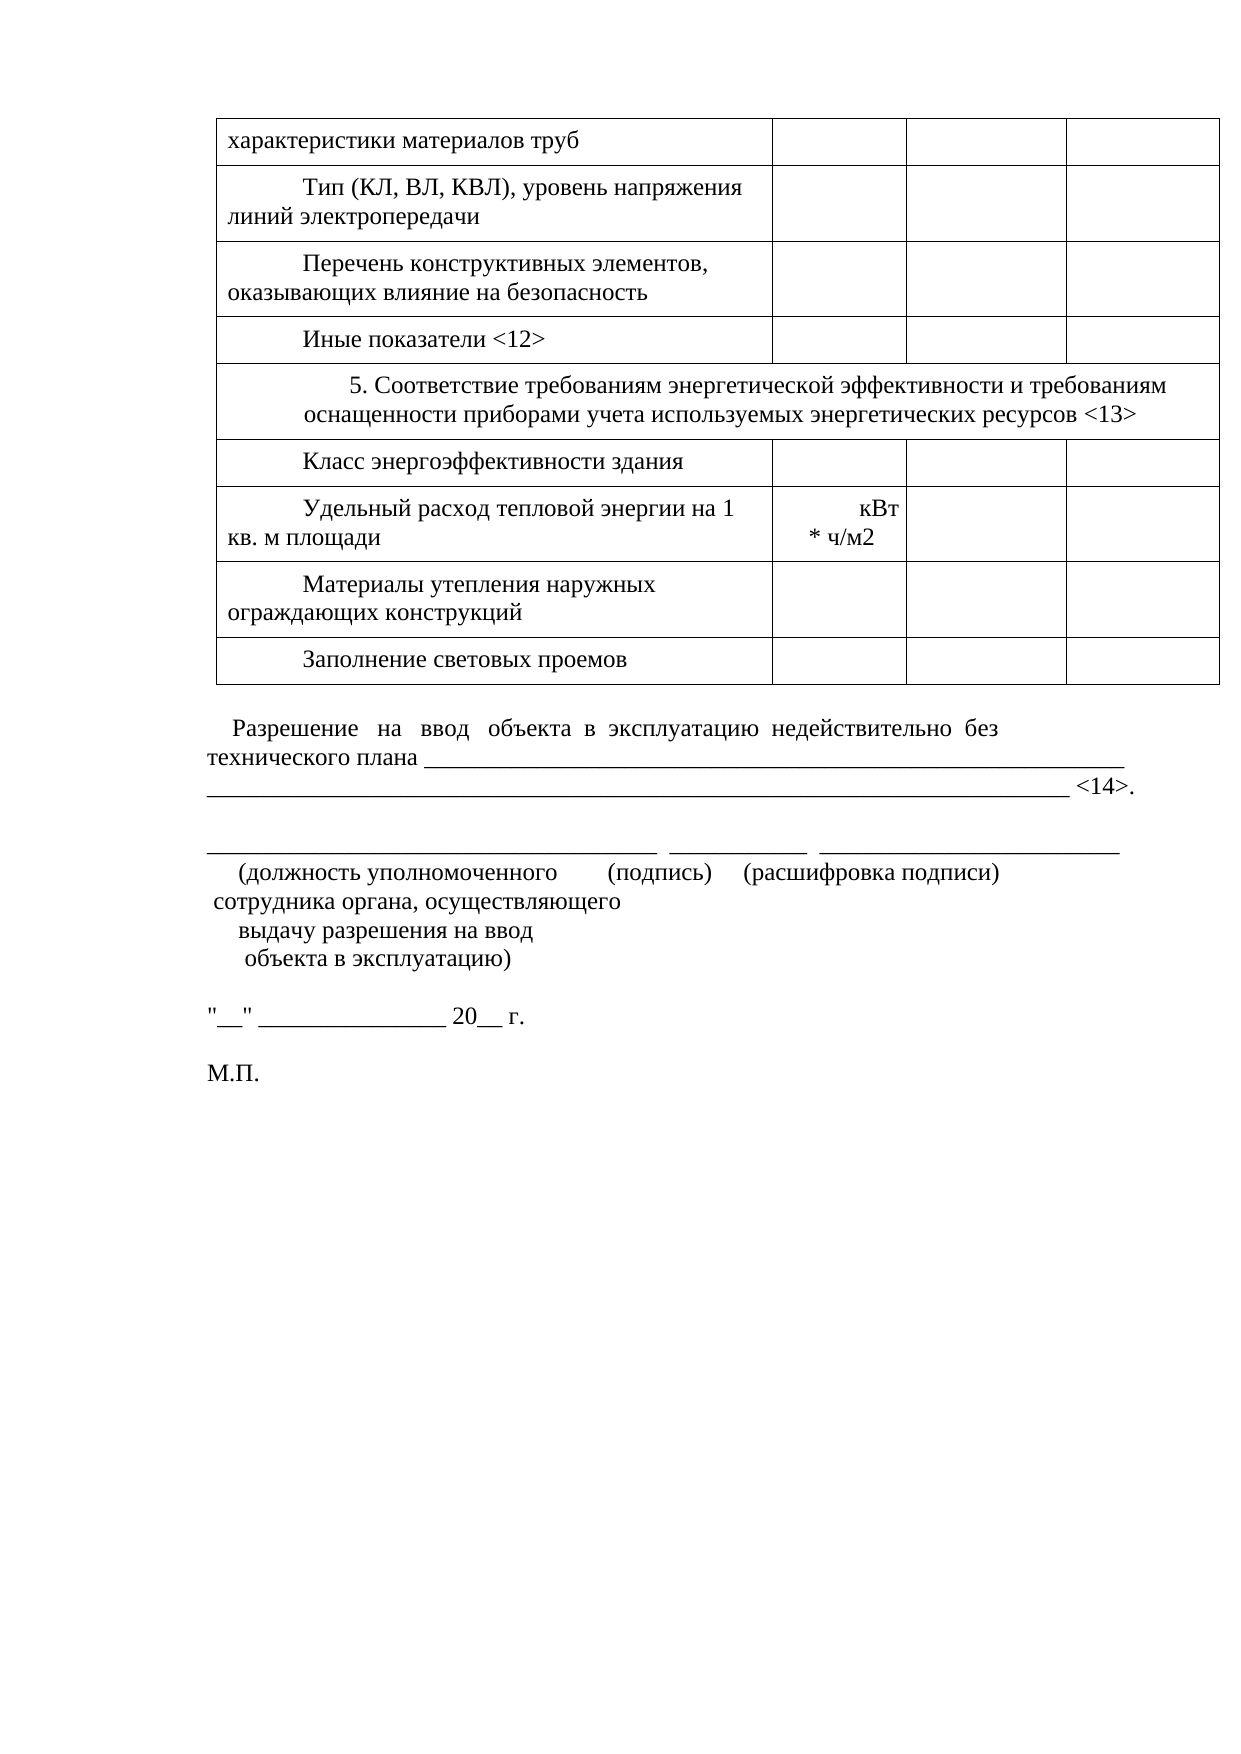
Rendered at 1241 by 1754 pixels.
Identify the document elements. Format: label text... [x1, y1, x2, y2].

text _____________________________________________________________________ <14>. [207, 771, 1181, 800]
table_cell [907, 487, 1066, 561]
table_cell 5. Соответствие требованиям энергетической эффективности и требованиям оснащенности приборами учета используемых энергетических ресурсов <13> [217, 364, 1219, 439]
table_cell [1067, 487, 1219, 561]
table_cell [907, 638, 1066, 684]
table_cell Заполнение световых проемов [217, 638, 772, 684]
text объекта в эксплуатацию) [207, 943, 1181, 972]
text ____________________________________ ___________ ________________________ [207, 828, 1181, 857]
table_cell Класс энергоэффективности здания [217, 440, 772, 486]
table_cell [773, 166, 906, 241]
table_cell [1067, 562, 1219, 637]
table_cell [907, 119, 1066, 165]
table_cell [1067, 119, 1219, 165]
table_cell [907, 562, 1066, 637]
table_cell [773, 440, 906, 486]
table_cell Материалы утепления наружных ограждающих конструкций [217, 562, 772, 637]
text (должность уполномоченного (подпись) (расшифровка подписи) [207, 857, 1181, 886]
table_cell [773, 317, 906, 363]
table_cell [1067, 242, 1219, 316]
table_cell [907, 242, 1066, 316]
text выдачу разрешения на ввод [207, 915, 1181, 943]
table_cell Удельный расход тепловой энергии на 1 кв. м площади [217, 487, 772, 561]
table_cell [773, 562, 906, 637]
table_cell [1067, 440, 1219, 486]
text технического плана ________________________________________________________ [207, 742, 1181, 771]
table_cell [773, 242, 906, 316]
table_cell [773, 119, 906, 165]
text сотрудника органа, осуществляющего [207, 886, 1181, 915]
text Разрешение на ввод объекта в эксплуатацию недействительно без [207, 713, 1181, 742]
table_cell Иные показатели <12> [217, 317, 772, 363]
text "__" _______________ 20__ г. [207, 1001, 1181, 1030]
table_cell [907, 440, 1066, 486]
table_cell [1067, 317, 1219, 363]
table_cell Перечень конструктивных элементов, оказывающих влияние на безопасность [217, 242, 772, 316]
table_cell Тип (КЛ, ВЛ, КВЛ), уровень напряжения линий электропередачи [217, 166, 772, 241]
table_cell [217, 119, 772, 165]
table_cell [1067, 166, 1219, 241]
table_cell [907, 166, 1066, 241]
text М.П. [207, 1058, 1181, 1087]
table_cell [1067, 638, 1219, 684]
table_cell [773, 638, 906, 684]
table_cell кВт * ч/м2 [773, 487, 906, 561]
table_cell [907, 317, 1066, 363]
